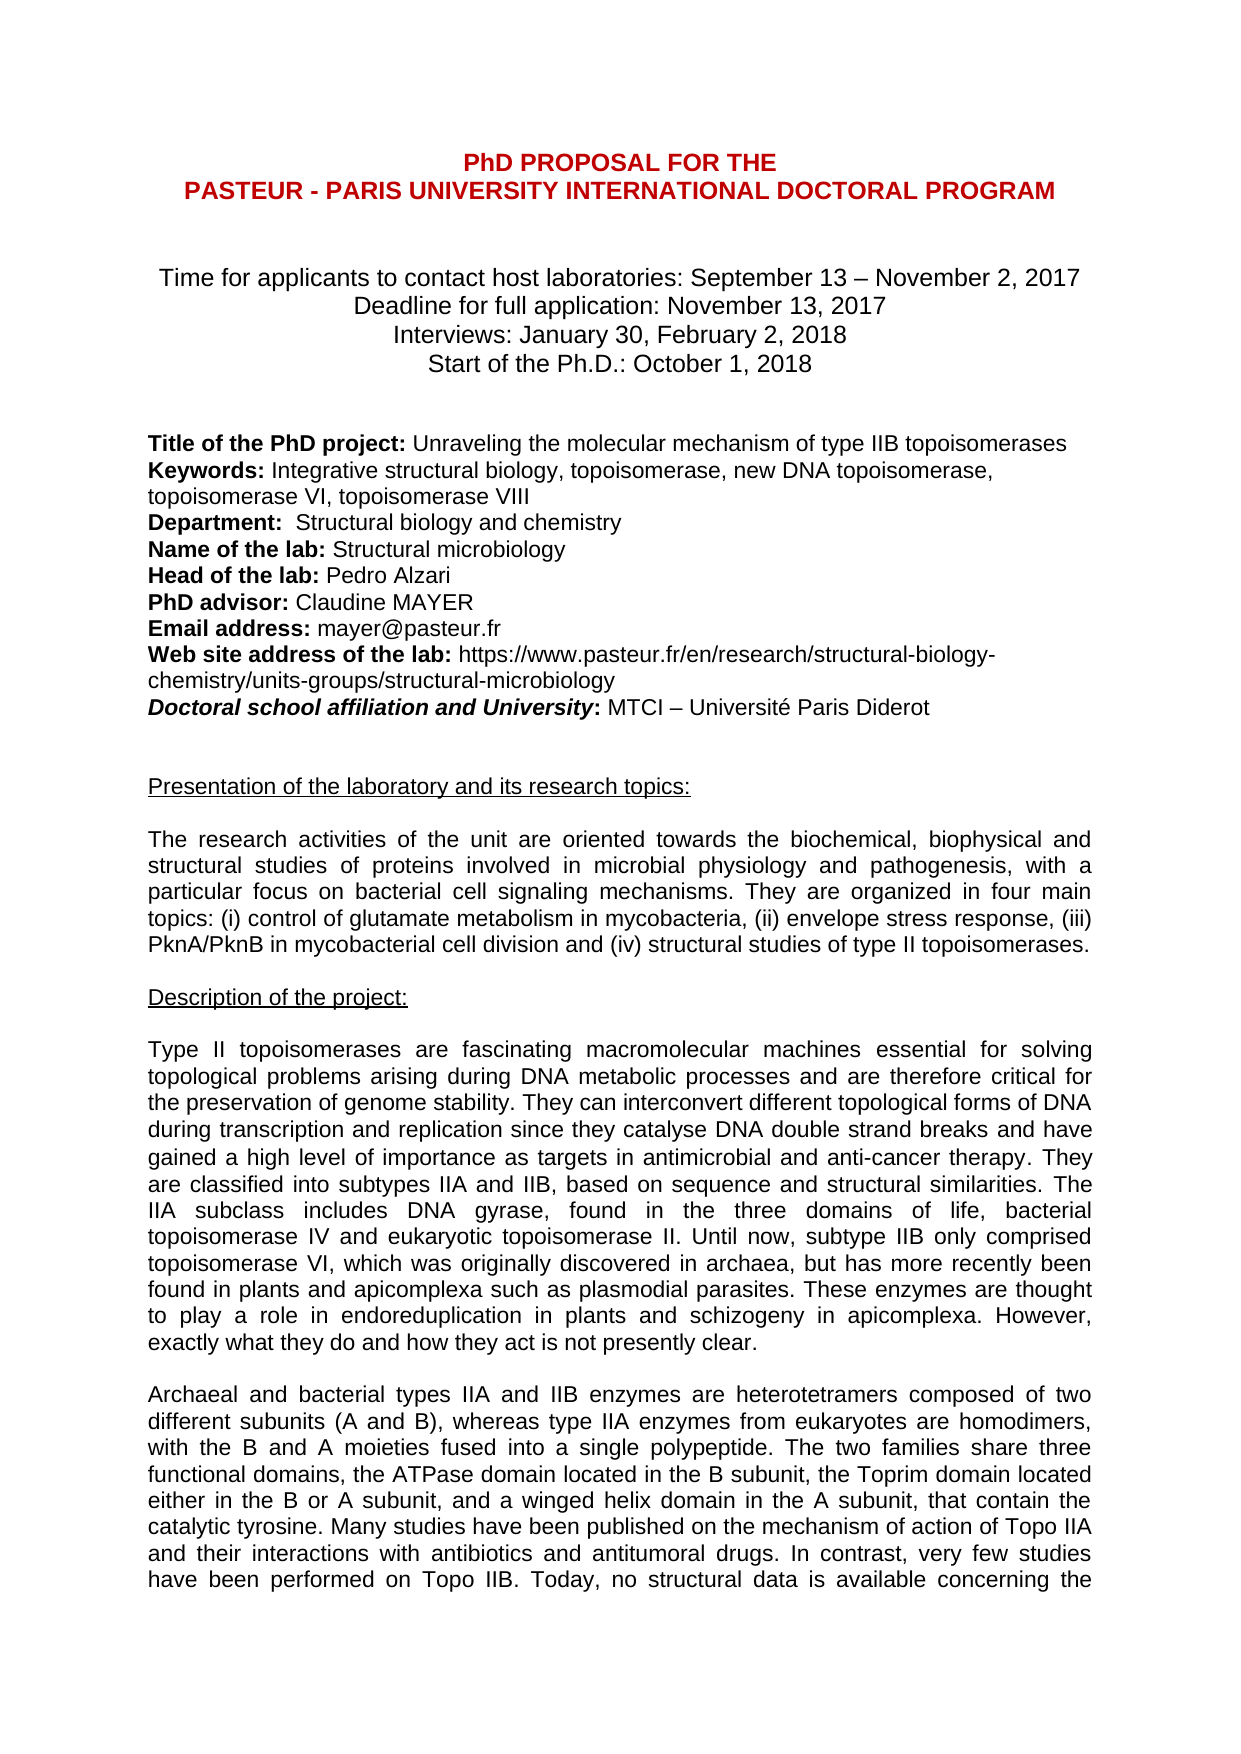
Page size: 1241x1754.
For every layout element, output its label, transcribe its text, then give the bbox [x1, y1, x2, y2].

text PhD advisor: Claudine MAYER [148, 588, 1093, 615]
text PhD PROPOSAL FOR THE [148, 148, 1092, 176]
text Type II topoisomerases are fascinating macromolecular machines essential for solving topological problems arising during DNA metabolic processes and are therefore critical for the preservation of genome stability. They can interconvert different topological forms of DNA during transcription and replication since they catalyse DNA double strand breaks and have gained a high level of importance as targets in antimicrobial and anti-cancer therapy. They are classified into subtypes IIA and IIB, based on sequence and structural similarities. The IIA subclass includes DNA gyrase, found in the three domains of life, bacterial topoisomerase IV and eukaryotic topoisomerase II. Until now, subtype IIB only comprised topoisomerase VI, which was originally discovered in archaea, but has more recently been found in plants and apicomplexa such as plasmodial parasites. These enzymes are thought to play a role in endoreduplication in plants and schizogeny in apicomplexa. However, exactly what they do and how they act is not presently clear. [148, 1036, 1093, 1355]
text Head of the lab: Pedro Alzari [148, 562, 1093, 588]
text Start of the Ph.D.: October 1, 2018 [148, 349, 1092, 378]
text Deadline for full application: November 13, 2017 [148, 291, 1092, 320]
text Department: Structural biology and chemistry [148, 509, 1093, 536]
text Time for applicants to contact host laboratories: September 13 – November 2, 2017 [148, 263, 1092, 291]
text PASTEUR - PARIS UNIVERSITY INTERNATIONAL DOCTORAL PROGRAM [148, 176, 1092, 205]
text Web site address of the lab: https://www.pasteur.fr/en/research/structural-biology-chemistry/units-groups/structural-microbiology [148, 641, 1093, 694]
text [148, 1381, 1093, 1592]
text Description of the project: [148, 984, 1093, 1010]
text Interviews: January 30, February 2, 2018 [148, 320, 1092, 349]
text Keywords: Integrative structural biology, topoisomerase, new DNA topoisomerase, topoisomerase VI, topoisomerase VIII [148, 457, 1093, 509]
text Title of the PhD project: Unraveling the molecular mechanism of type IIB topoisomerases [148, 430, 1093, 457]
text Presentation of the laboratory and its research topics: [148, 773, 1093, 799]
text Name of the lab: Structural microbiology [148, 536, 1093, 562]
text The research activities of the unit are oriented towards the biochemical, biophysical and structural studies of proteins involved in microbial physiology and pathogenesis, with a particular focus on bacterial cell signaling mechanisms. They are organized in four main topics: (i) control of glutamate metabolism in mycobacteria, (ii) envelope stress response, (iii) PknA/PknB in mycobacterial cell division and (iv) structural studies of type II topoisomerases. [148, 826, 1093, 957]
text Email address: mayer@pasteur.fr [148, 615, 1093, 641]
text Doctoral school affiliation and University: MTCI – Université Paris Diderot [148, 694, 1093, 720]
